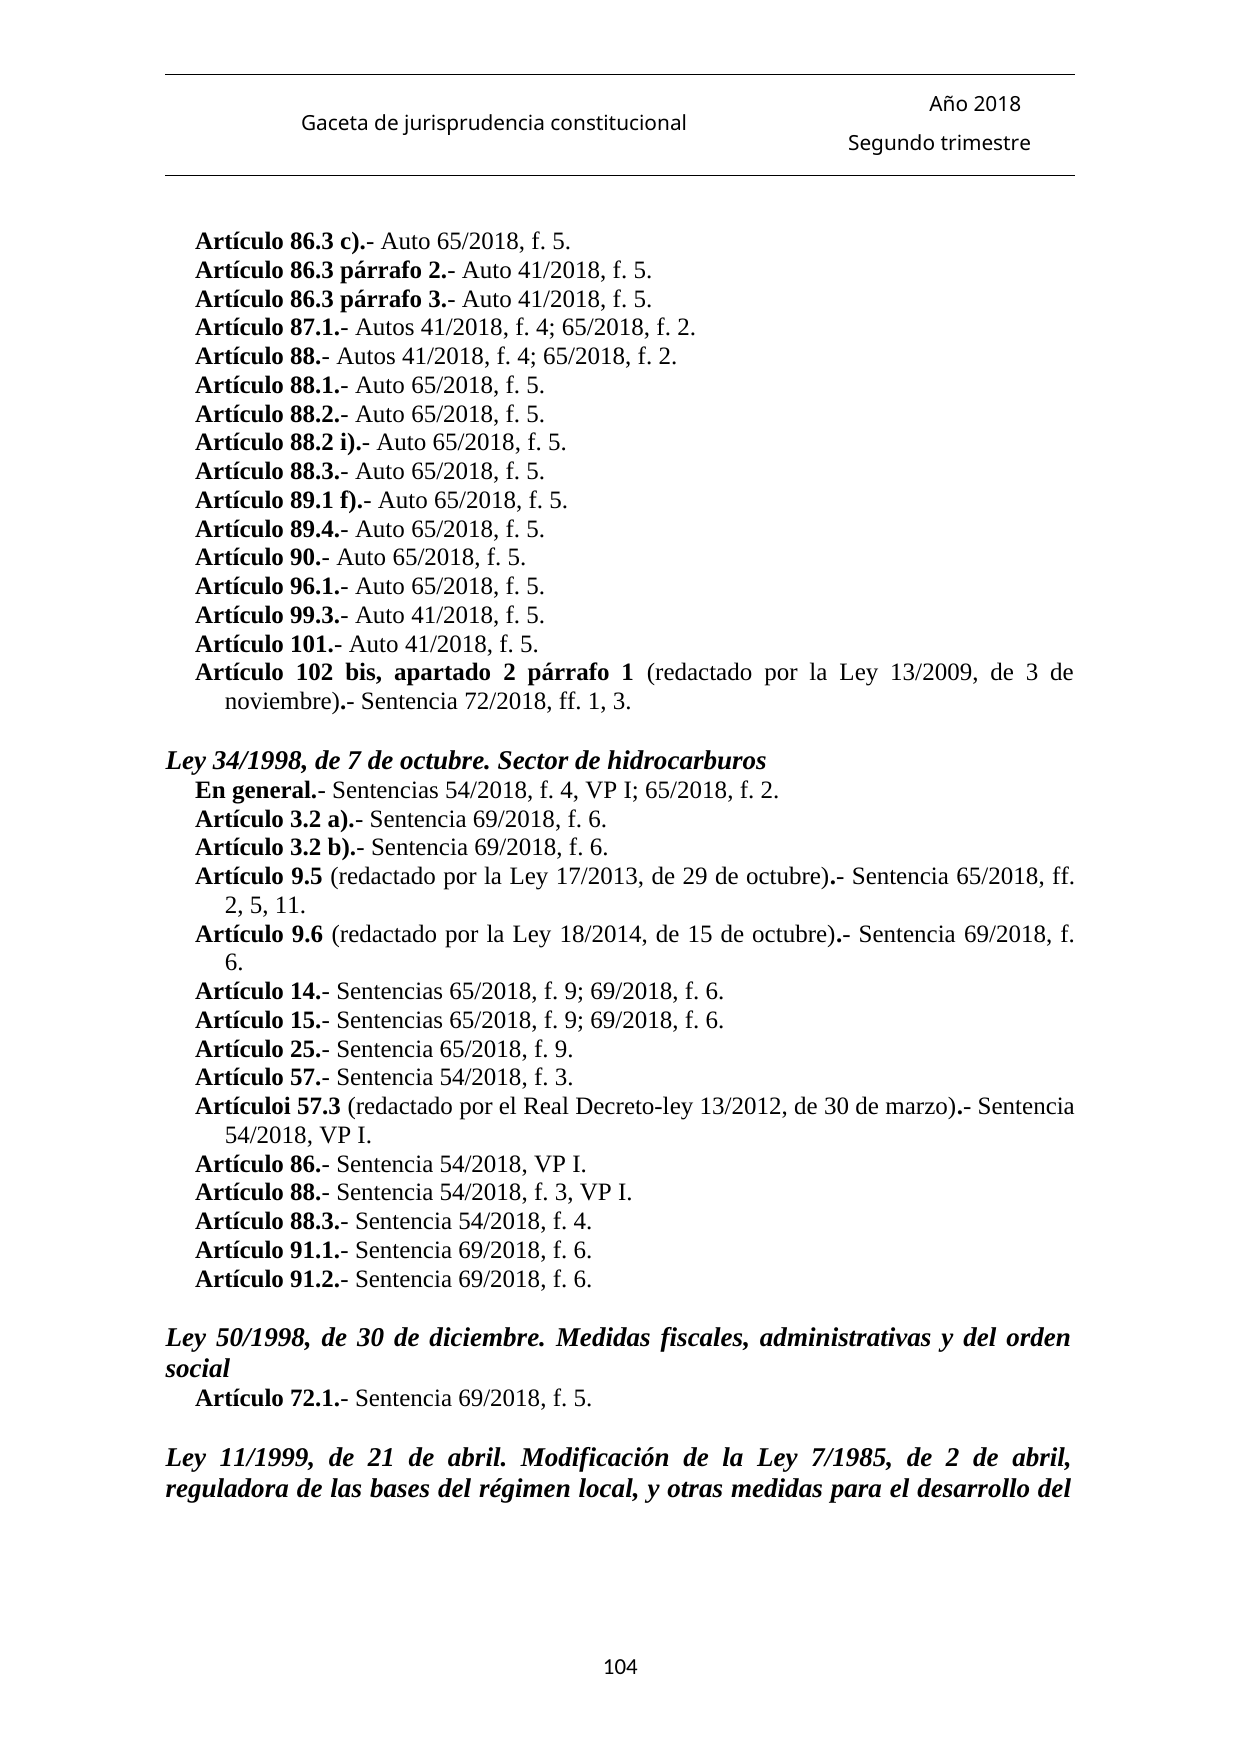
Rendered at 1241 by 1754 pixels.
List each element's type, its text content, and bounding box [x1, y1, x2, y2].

text Artículo 88.- Sentencia 54/2018, f. 3, VP I. [195, 1177, 1075, 1206]
text Artículo 14.- Sentencias 65/2018, f. 9; 69/2018, f. 6. [195, 976, 1075, 1005]
text Artículo 96.1.- Auto 65/2018, f. 5. [195, 571, 1075, 600]
text Artículo 91.2.- Sentencia 69/2018, f. 6. [195, 1264, 1075, 1292]
text Artículo 88.2.- Auto 65/2018, f. 5. [195, 399, 1075, 427]
text Artículo 86.3 párrafo 2.- Auto 41/2018, f. 5. [195, 255, 1075, 284]
text Artículo 72.1.- Sentencia 69/2018, f. 5. [195, 1383, 1075, 1412]
text Artículo 101.- Auto 41/2018, f. 5. [195, 629, 1075, 657]
text Artículo 89.1 f).- Auto 65/2018, f. 5. [195, 485, 1075, 514]
text Artículo 99.3.- Auto 41/2018, f. 5. [195, 600, 1075, 629]
text Ley 34/1998, de 7 de octubre. Sector de hidrocarburos [165, 744, 1075, 775]
text Artículo 89.4.- Auto 65/2018, f. 5. [195, 514, 1075, 542]
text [165, 1441, 1075, 1503]
text Artículo 57.- Sentencia 54/2018, f. 3. [195, 1062, 1075, 1091]
text Artículo 88.3.- Sentencia 54/2018, f. 4. [195, 1206, 1075, 1235]
text Ley 50/1998, de 30 de diciembre. Medidas fiscales, administrativas y del orden social [165, 1321, 1075, 1383]
text Artículo 3.2 b).- Sentencia 69/2018, f. 6. [195, 832, 1075, 861]
text Artículo 88.- Autos 41/2018, f. 4; 65/2018, f. 2. [195, 341, 1075, 370]
text En general.- Sentencias 54/2018, f. 4, VP I; 65/2018, f. 2. [195, 775, 1075, 804]
text Artículo 86.- Sentencia 54/2018, VP I. [195, 1149, 1075, 1177]
text Artículoi 57.3 (redactado por el Real Decreto-ley 13/2012, de 30 de marzo).- Sentencia 54/2018, VP I. [195, 1091, 1075, 1149]
text Artículo 3.2 a).- Sentencia 69/2018, f. 6. [195, 804, 1075, 832]
text Artículo 91.1.- Sentencia 69/2018, f. 6. [195, 1235, 1075, 1264]
text Artículo 15.- Sentencias 65/2018, f. 9; 69/2018, f. 6. [195, 1005, 1075, 1034]
text Artículo 25.- Sentencia 65/2018, f. 9. [195, 1034, 1075, 1062]
text Artículo 86.3 c).- Auto 65/2018, f. 5. [195, 226, 1075, 255]
text Artículo 88.2 i).- Auto 65/2018, f. 5. [195, 427, 1075, 456]
text Artículo 88.3.- Auto 65/2018, f. 5. [195, 456, 1075, 485]
text Artículo 9.5 (redactado por la Ley 17/2013, de 29 de octubre).- Sentencia 65/2018, ff. 2, 5, 11. [195, 861, 1075, 919]
text Artículo 87.1.- Autos 41/2018, f. 4; 65/2018, f. 2. [195, 312, 1075, 341]
text Artículo 88.1.- Auto 65/2018, f. 5. [195, 370, 1075, 399]
text Artículo 102 bis, apartado 2 párrafo 1 (redactado por la Ley 13/2009, de 3 de noviembre).- Sentencia 72/2018, ff. 1, 3. [195, 657, 1075, 715]
text Artículo 90.- Auto 65/2018, f. 5. [195, 542, 1075, 571]
text Artículo 86.3 párrafo 3.- Auto 41/2018, f. 5. [195, 284, 1075, 312]
text Artículo 9.6 (redactado por la Ley 18/2014, de 15 de octubre).- Sentencia 69/2018, f. 6. [195, 919, 1075, 976]
